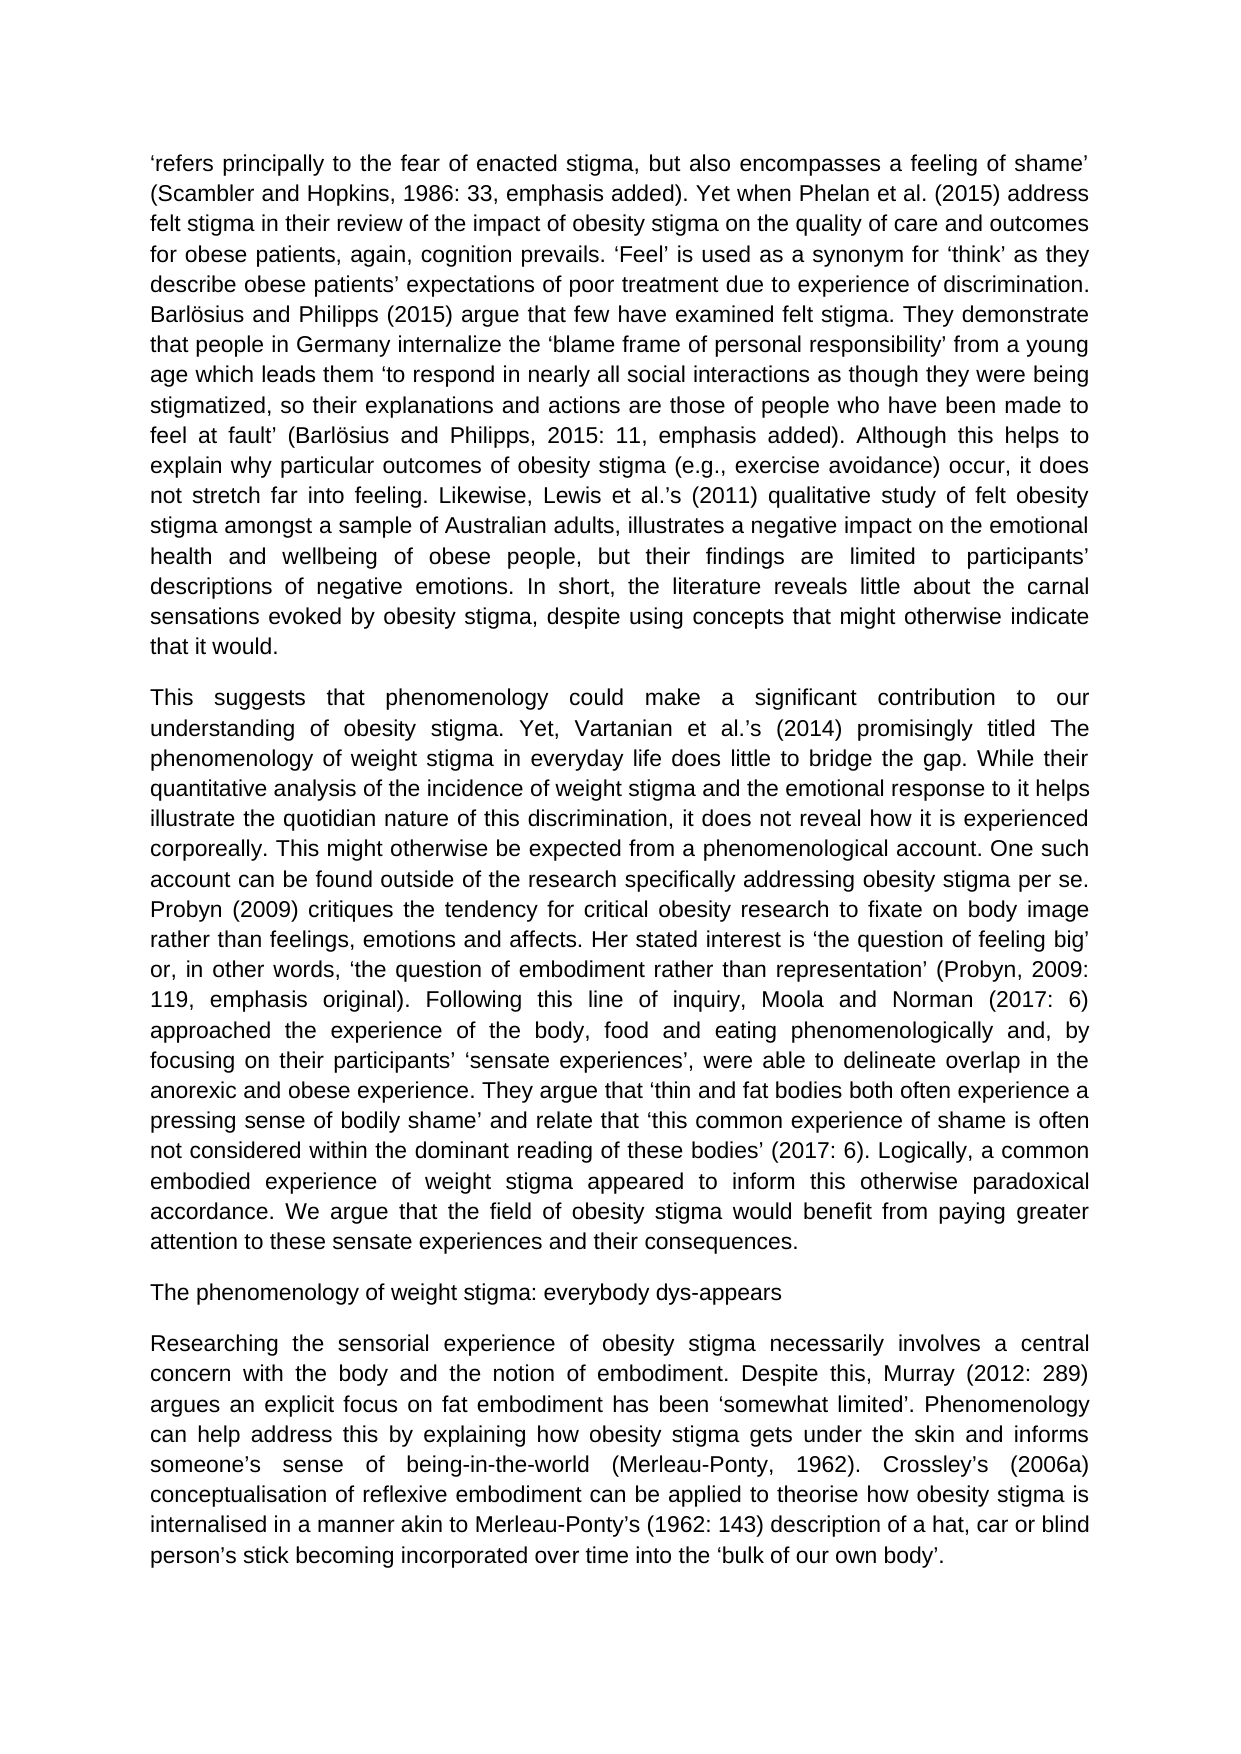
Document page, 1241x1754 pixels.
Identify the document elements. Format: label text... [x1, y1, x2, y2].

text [150, 150, 1090, 660]
text The phenomenology of weight stigma: everybody dys-appears [150, 1279, 1090, 1306]
text Researching the sensorial experience of obesity stigma necessarily involves a central concern with the body and the notion of embodiment. Despite this, Murray (2012: 289) argues an explicit focus on fat embodiment has been ‘somewhat limited’. Phenomenology can help address this by explaining how obesity stigma gets under the skin and informs someone’s sense of being-in-the-world (Merleau-Ponty, 1962). Crossley’s (2006a) conceptualisation of reflexive embodiment can be applied to theorise how obesity stigma is internalised in a manner akin to Merleau-Ponty’s (1962: 143) description of a hat, car or blind person’s stick becoming incorporated over time into the ‘bulk of our own body’. [150, 1330, 1090, 1568]
text This suggests that phenomenology could make a significant contribution to our understanding of obesity stigma. Yet, Vartanian et al.’s (2014) promisingly titled The phenomenology of weight stigma in everyday life does little to bridge the gap. While their quantitative analysis of the incidence of weight stigma and the emotional response to it helps illustrate the quotidian nature of this discrimination, it does not reveal how it is experienced corporeally. This might otherwise be expected from a phenomenological account. One such account can be found outside of the research specifically addressing obesity stigma per se. Probyn (2009) critiques the tendency for critical obesity research to fixate on body image rather than feelings, emotions and affects. Her stated interest is ‘the question of feeling big’ or, in other words, ‘the question of embodiment rather than representation’ (Probyn, 2009: 119, emphasis original). Following this line of inquiry, Moola and Norman (2017: 6) approached the experience of the body, food and eating phenomenologically and, by focusing on their participants’ ‘sensate experiences’, were able to delineate overlap in the anorexic and obese experience. They argue that ‘thin and fat bodies both often experience a pressing sense of bodily shame’ and relate that ‘this common experience of shame is often not considered within the dominant reading of these bodies’ (2017: 6). Logically, a common embodied experience of weight stigma appeared to inform this otherwise paradoxical accordance. We argue that the field of obesity stigma would benefit from paying greater attention to these sensate experiences and their consequences. [150, 684, 1090, 1254]
